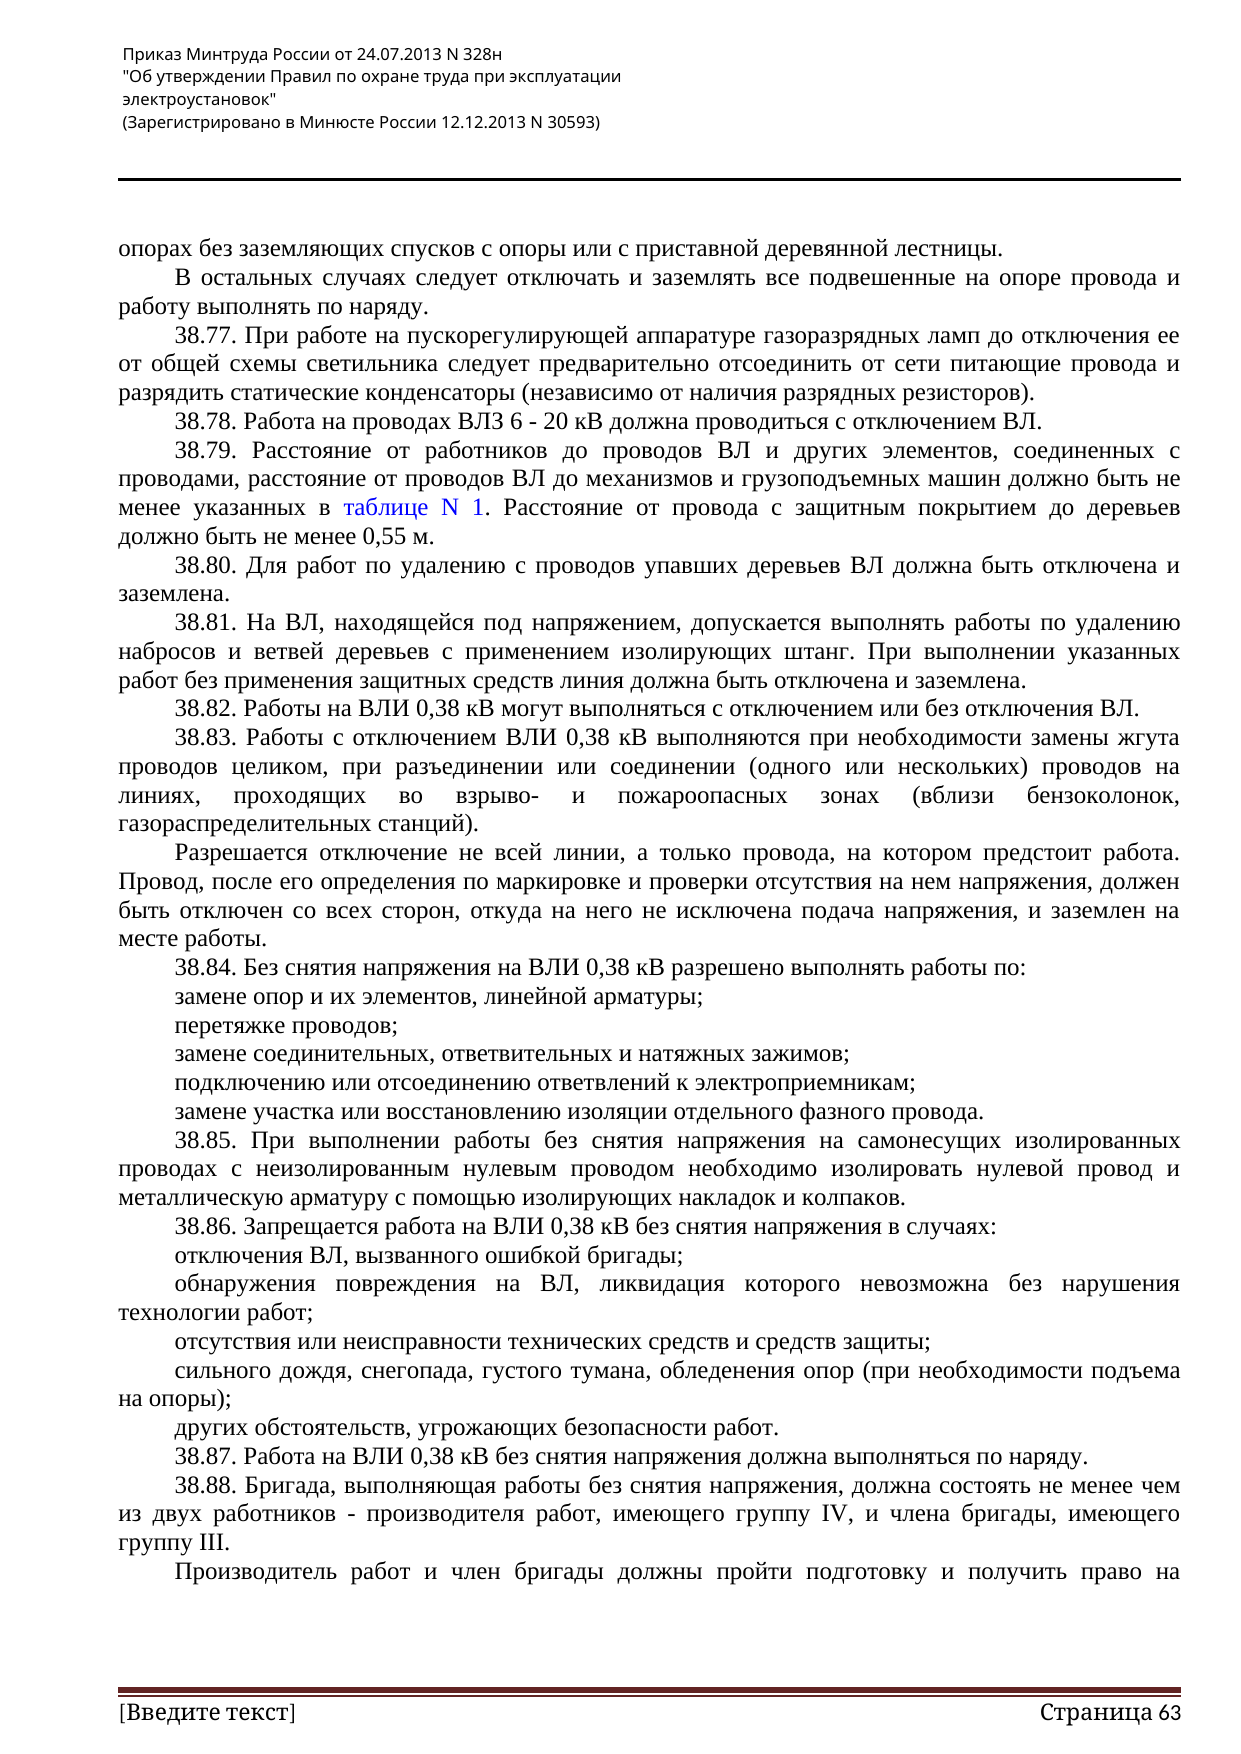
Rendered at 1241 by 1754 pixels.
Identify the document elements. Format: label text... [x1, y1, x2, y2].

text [118, 1556, 1181, 1585]
text В остальных случаях следует отключать и заземлять все подвешенные на опоре провода и работу выполнять по наряду. [118, 262, 1181, 320]
text 38.78. Работа на проводах ВЛЗ 6 - 20 кВ должна проводиться с отключением ВЛ. [118, 406, 1181, 435]
text замене опор и их элементов, линейной арматуры; [118, 981, 1181, 1010]
text 38.80. Для работ по удалению с проводов упавших деревьев ВЛ должна быть отключена и заземлена. [118, 550, 1181, 607]
text 38.84. Без снятия напряжения на ВЛИ 0,38 кВ разрешено выполнять работы по: [118, 952, 1181, 981]
text замене участка или восстановлению изоляции отдельного фазного провода. [118, 1096, 1181, 1125]
text 38.83. Работы с отключением ВЛИ 0,38 кВ выполняются при необходимости замены жгута проводов целиком, при разъединении или соединении (одного или нескольких) проводов на линиях, проходящих во взрыво- и пожароопасных зонах (вблизи бензоколонок, газораспределительных станций). [118, 722, 1181, 837]
text сильного дождя, снегопада, густого тумана, обледенения опор (при необходимости подъема на опоры); [118, 1355, 1181, 1412]
text 38.77. При работе на пускорегулирующей аппаратуре газоразрядных ламп до отключения ее от общей схемы светильника следует предварительно отсоединить от сети питающие провода и разрядить статические конденсаторы (независимо от наличия разрядных резисторов). [118, 320, 1181, 406]
text подключению или отсоединению ответвлений к электроприемникам; [118, 1067, 1181, 1096]
text 38.82. Работы на ВЛИ 0,38 кВ могут выполняться с отключением или без отключения ВЛ. [118, 693, 1181, 722]
text Разрешается отключение не всей линии, а только провода, на котором предстоит работа. Провод, после его определения по маркировке и проверки отсутствия на нем напряжения, должен быть отключен со всех сторон, откуда на него не исключена подача напряжения, и заземлен на месте работы. [118, 837, 1181, 952]
text 38.86. Запрещается работа на ВЛИ 0,38 кВ без снятия напряжения в случаях: [118, 1211, 1181, 1240]
text обнаружения повреждения на ВЛ, ликвидация которого невозможна без нарушения технологии работ; [118, 1268, 1181, 1326]
text 38.81. На ВЛ, находящейся под напряжением, допускается выполнять работы по удалению набросов и ветвей деревьев с применением изолирующих штанг. При выполнении указанных работ без применения защитных средств линия должна быть отключена и заземлена. [118, 607, 1181, 693]
text 38.88. Бригада, выполняющая работы без снятия напряжения, должна состоять не менее чем из двух работников - производителя работ, имеющего группу IV, и члена бригады, имеющего группу III. [118, 1470, 1181, 1556]
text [118, 233, 1181, 262]
text отключения ВЛ, вызванного ошибкой бригады; [118, 1240, 1181, 1268]
text перетяжке проводов; [118, 1010, 1181, 1038]
text замене соединительных, ответвительных и натяжных зажимов; [118, 1038, 1181, 1067]
text 38.87. Работа на ВЛИ 0,38 кВ без снятия напряжения должна выполняться по наряду. [118, 1441, 1181, 1470]
text 38.85. При выполнении работы без снятия напряжения на самонесущих изолированных проводах с неизолированным нулевым проводом необходимо изолировать нулевой провод и металлическую арматуру с помощью изолирующих накладок и колпаков. [118, 1125, 1181, 1211]
text других обстоятельств, угрожающих безопасности работ. [118, 1412, 1181, 1441]
text 38.79. Расстояние от работников до проводов ВЛ и других элементов, соединенных с проводами, расстояние от проводов ВЛ до механизмов и грузоподъемных машин должно быть не менее указанных в таблице N 1. Расстояние от провода с защитным покрытием до деревьев должно быть не менее 0,55 м. [118, 435, 1181, 550]
text отсутствия или неисправности технических средств и средств защиты; [118, 1326, 1181, 1355]
